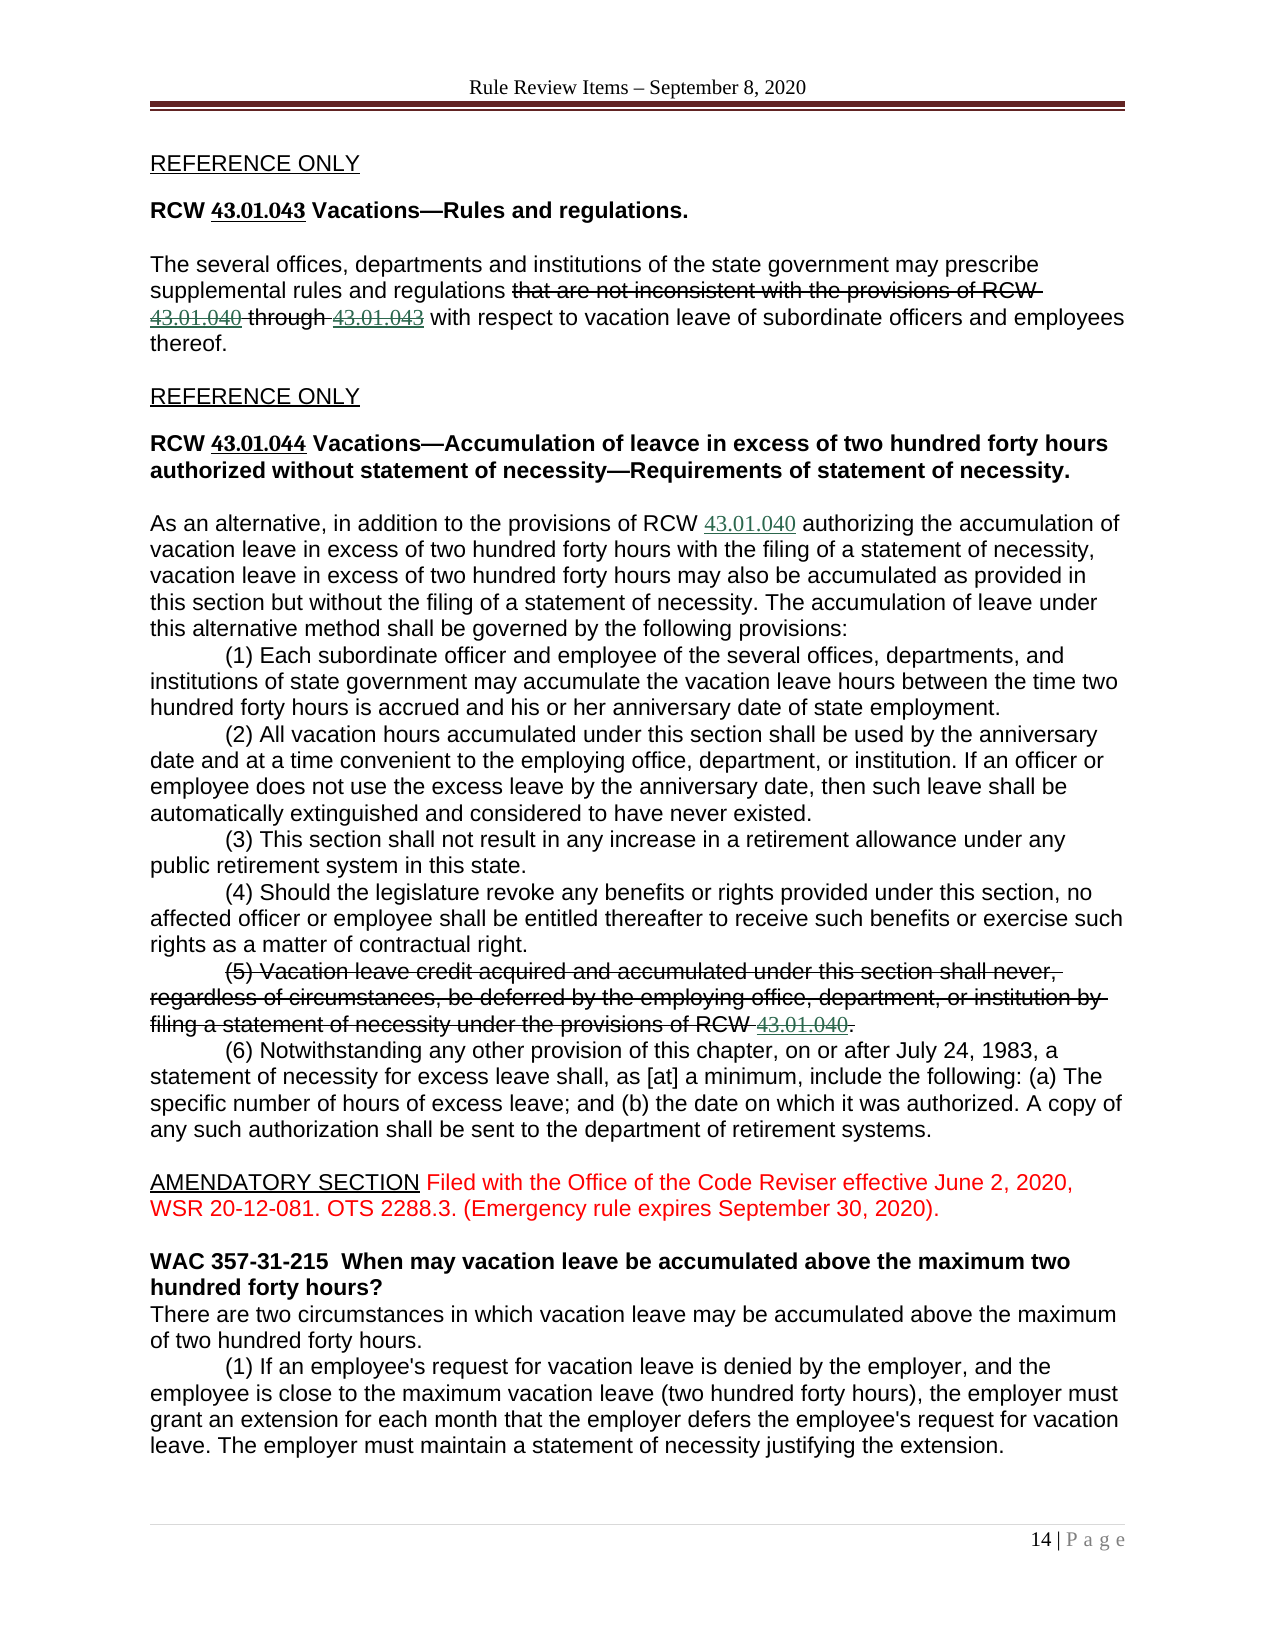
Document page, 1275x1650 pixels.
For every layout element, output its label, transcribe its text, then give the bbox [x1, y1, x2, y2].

text (1) Each subordinate officer and employee of the several offices, departments, and institutions of state government may accumulate the vacation leave hours between the time two hundred forty hours is accrued and his or her anniversary date of state employment. [150, 642, 1125, 721]
text As an alternative, in addition to the provisions of RCW 43.01.040 authorizing the accumulation of vacation leave in excess of two hundred forty hours with the filing of a statement of necessity, vacation leave in excess of two hundred forty hours may also be accumulated as provided in this section but without the filing of a statement of necessity. The accumulation of leave under this alternative method shall be governed by the following provisions: [150, 510, 1125, 642]
text There are two circumstances in which vacation leave may be accumulated above the maximum of two hundred forty hours. [150, 1301, 1125, 1353]
text (2) All vacation hours accumulated under this section shall be used by the anniversary date and at a time convenient to the employing office, department, or institution. If an officer or employee does not use the excess leave by the anniversary date, then such leave shall be automatically extinguished and considered to have never existed. [150, 721, 1125, 826]
subtitle RCW 43.01.043 Vacations—Rules and regulations. [150, 197, 1125, 224]
subtitle RCW 43.01.044 Vacations—Accumulation of leavce in excess of two hundred forty hours authorized without statement of necessity—Requirements of statement of necessity. [150, 430, 1125, 483]
text REFERENCE ONLY [150, 150, 1125, 176]
text AMENDATORY SECTION Filed with the Office of the Code Reviser effective June 2, 2020, WSR 20-12-081. OTS 2288.3. (Emergency rule expires September 30, 2020). [150, 1169, 1125, 1221]
text REFERENCE ONLY [150, 383, 1125, 409]
text (4) Should the legislature revoke any benefits or rights provided under this section, no affected officer or employee shall be entitled thereafter to receive such benefits or exercise such rights as a matter of contractual right. [150, 879, 1125, 958]
text (3) This section shall not result in any increase in a retirement allowance under any public retirement system in this state. [150, 826, 1125, 879]
text The several offices, departments and institutions of the state government may prescribe supplemental rules and regulations that are not inconsistent with the provisions of RCW 43.01.040 through 43.01.043 with respect to vacation leave of subordinate officers and employees thereof. [150, 251, 1125, 356]
text WAC 357-31-215 When may vacation leave be accumulated above the maximum two hundred forty hours? [150, 1248, 1125, 1301]
text (1) If an employee's request for vacation leave is denied by the employer, and the employee is close to the maximum vacation leave (two hundred forty hours), the employer must grant an extension for each month that the employer defers the employee's request for vacation leave. The employer must maintain a statement of necessity justifying the extension. [150, 1353, 1125, 1459]
text (6) Notwithstanding any other provision of this chapter, on or after July 24, 1983, a statement of necessity for excess leave shall, as [at] a minimum, include the following: (a) The specific number of hours of excess leave; and (b) the date on which it was authorized. A copy of any such authorization shall be sent to the department of retirement systems. [150, 1037, 1125, 1142]
text (5) Vacation leave credit acquired and accumulated under this section shall never, regardless of circumstances, be deferred by the employing office, department, or institution by filing a statement of necessity under the provisions of RCW 43.01.040. [150, 958, 1125, 1037]
